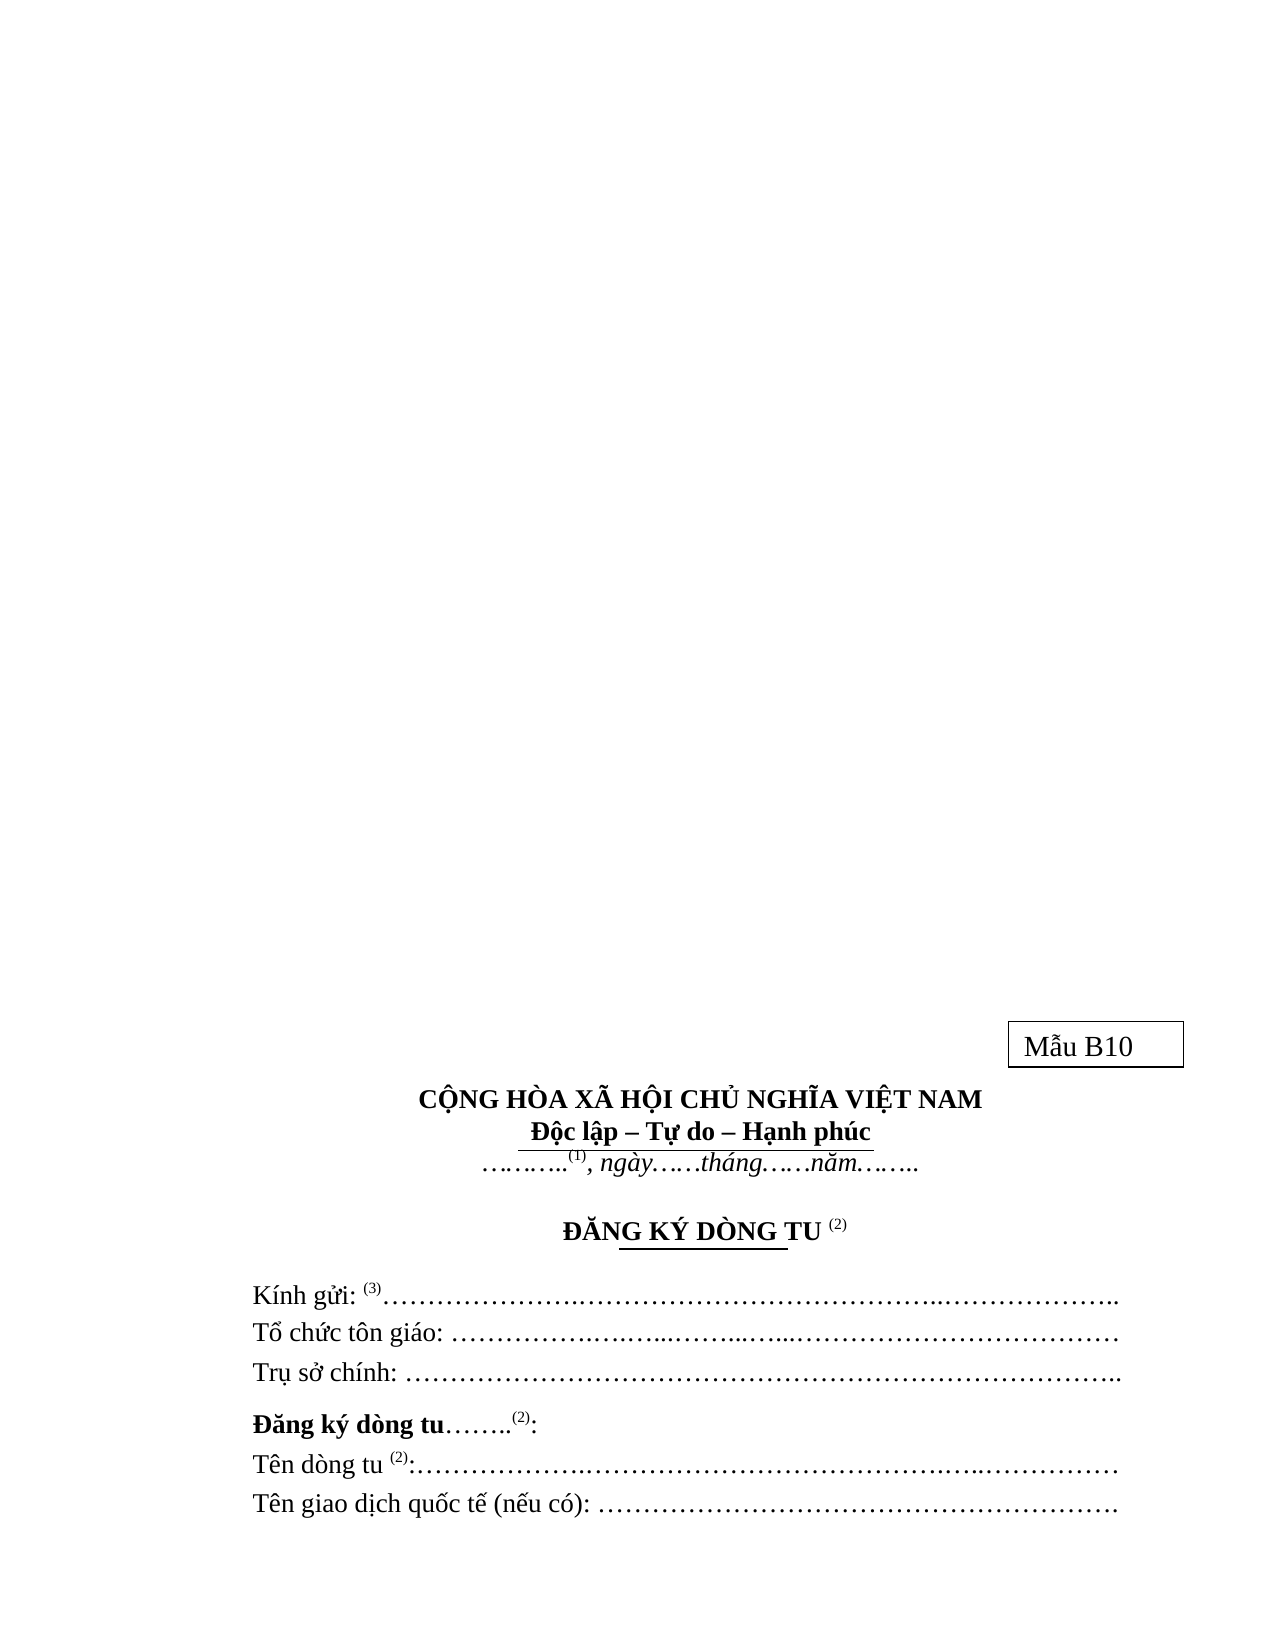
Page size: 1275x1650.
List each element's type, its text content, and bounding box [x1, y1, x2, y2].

text Tổ chức tôn giáo: …………….….…...……...…...……………………………… [177, 1310, 1157, 1350]
text Kính gửi: (3)………………….…………………………………..……………….. [177, 1279, 1157, 1310]
table_header CỘNG HÒA XÃ HỘI CHỦ NGHĨA VIỆT NAM Độc lập – Tự do – Hạnh phúc ………..(1), ngày……tháng……năm…….. [174, 1084, 1227, 1177]
text Tên giao dịch quốc tế (nếu có): …………………………………………………. [177, 1481, 1157, 1521]
text ĐĂNG KÝ DÒNG TU (2) [177, 1208, 1157, 1248]
text Đăng ký dòng tu……..(2): [177, 1402, 1157, 1441]
text Trụ sở chính: …………………………………………………………………….. [177, 1350, 1157, 1389]
text Tên dòng tu (2):……………….………………………………….…..…………… [177, 1441, 1157, 1481]
